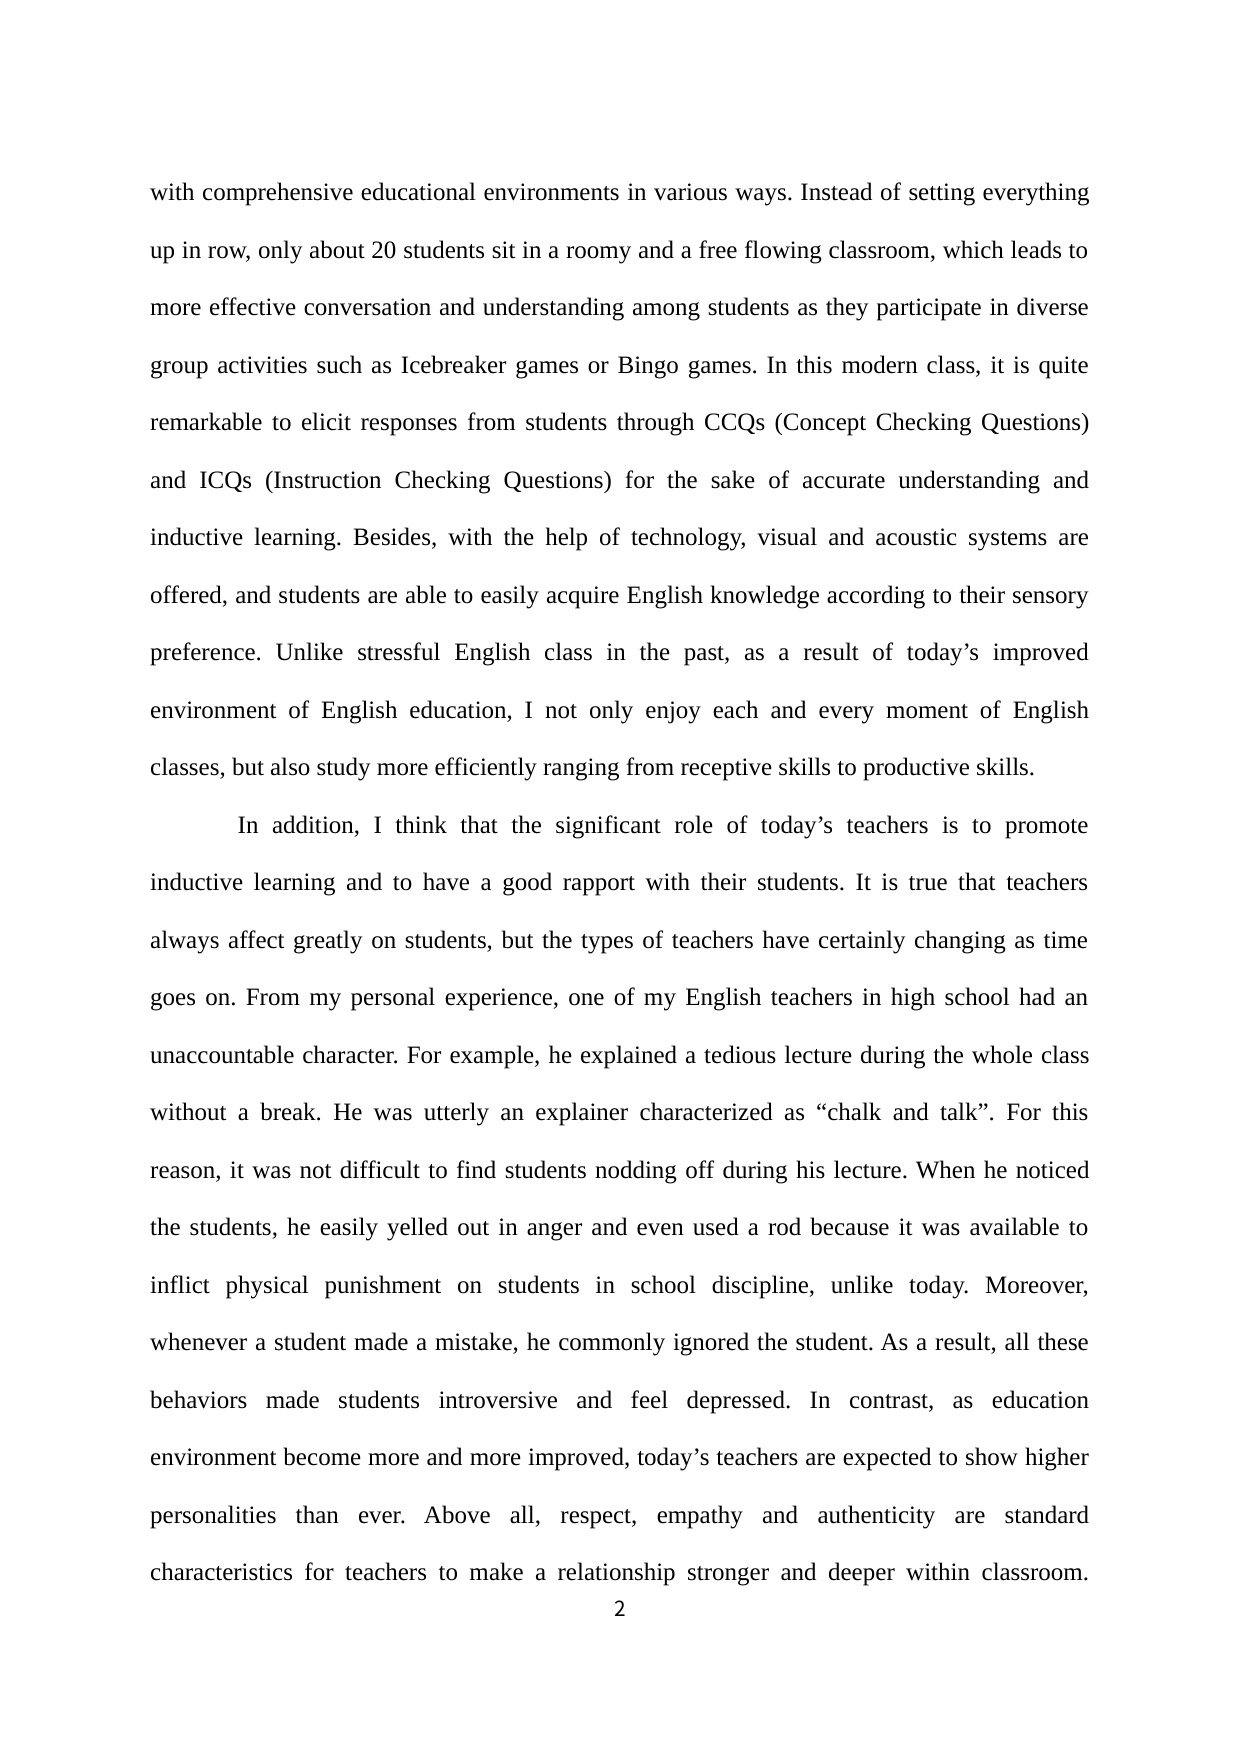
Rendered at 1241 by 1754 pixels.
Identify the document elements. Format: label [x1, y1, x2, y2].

text [150, 177, 1090, 781]
text [150, 810, 1090, 1586]
